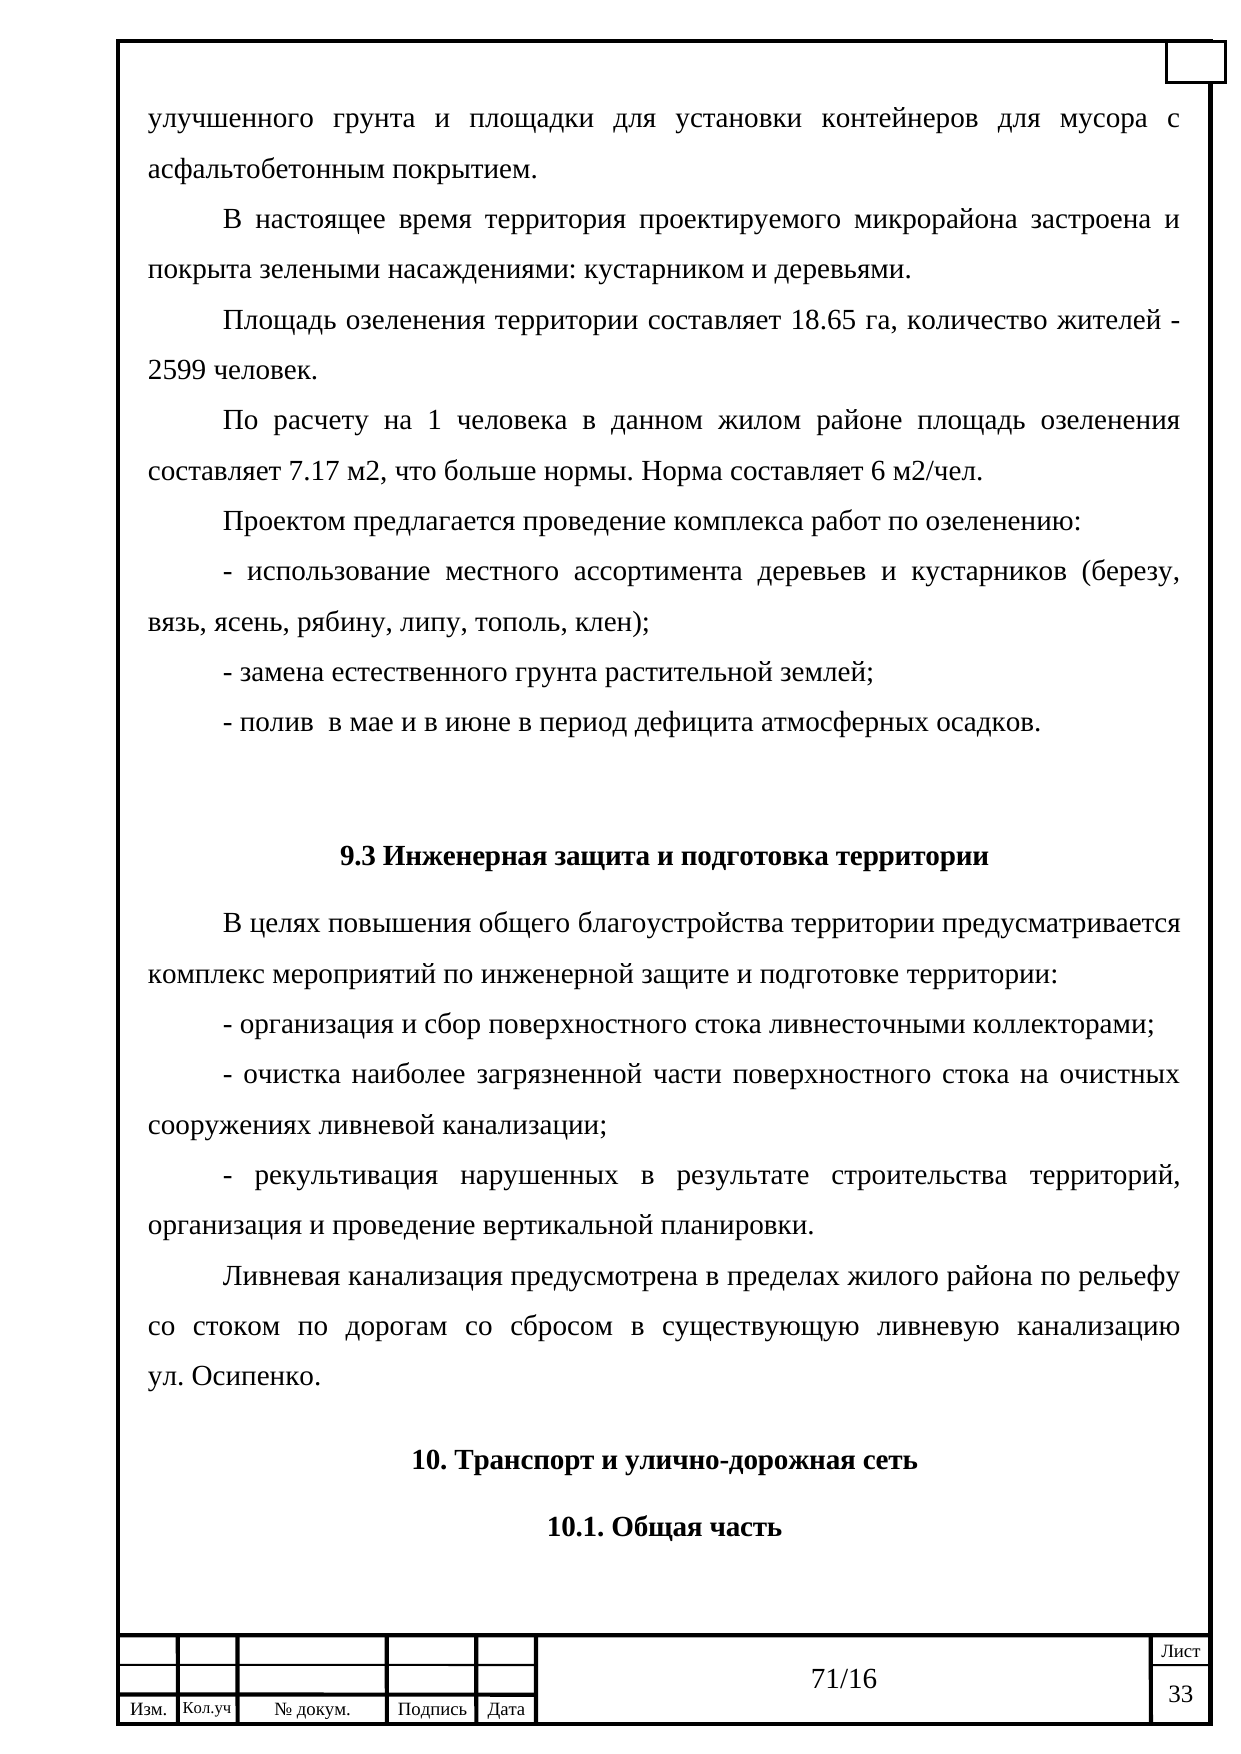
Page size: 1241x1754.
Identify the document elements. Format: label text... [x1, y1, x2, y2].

text Площадь озеленения территории составляет , количество жителей - 2599 человек. [148, 302, 1181, 386]
text - использование местного ассортимента деревьев и кустарников (березу, вязь, ясень, рябину, липу, тополь, клен); [148, 553, 1181, 637]
text 10.1. Общая часть [148, 1509, 1181, 1543]
text - рекультивация нарушенных в результате строительства территорий, организация и проведение вертикальной планировки. [148, 1157, 1181, 1241]
text - организация и сбор поверхностного стока ливнесточными коллекторами; [148, 1006, 1181, 1040]
text - очистка наиболее загрязненной части поверхностного стока на очистных сооружениях ливневой канализации; [148, 1057, 1181, 1140]
text 9.3 Инженерная защита и подготовка территории [148, 838, 1181, 872]
text - полив в мае и в июне в период дефицита атмосферных осадков. [148, 704, 1181, 738]
text По расчету на 1 человека в данном жилом районе площадь озеленения составляет , что больше нормы. Норма составляет 6 м2/чел. [148, 402, 1181, 486]
text В целях повышения общего благоустройства территории предусматривается комплекс мероприятий по инженерной защите и подготовке территории: [148, 906, 1181, 989]
text В настоящее время территория проектируемого микрорайона застроена и покрыта зелеными насаждениями: кустарником и деревьями. [148, 201, 1181, 285]
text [148, 101, 1181, 184]
text Ливневая канализация предусмотрена в пределах жилого района по рельефу со стоком по дорогам со сбросом в существующую ливневую канализацию ул. Осипенко. [148, 1258, 1181, 1392]
text - замена естественного грунта растительной землей; [148, 654, 1181, 688]
text Проектом предлагается проведение комплекса работ по озеленению: [148, 503, 1181, 537]
text 10. Транспорт и улично-дорожная сеть [148, 1442, 1181, 1476]
